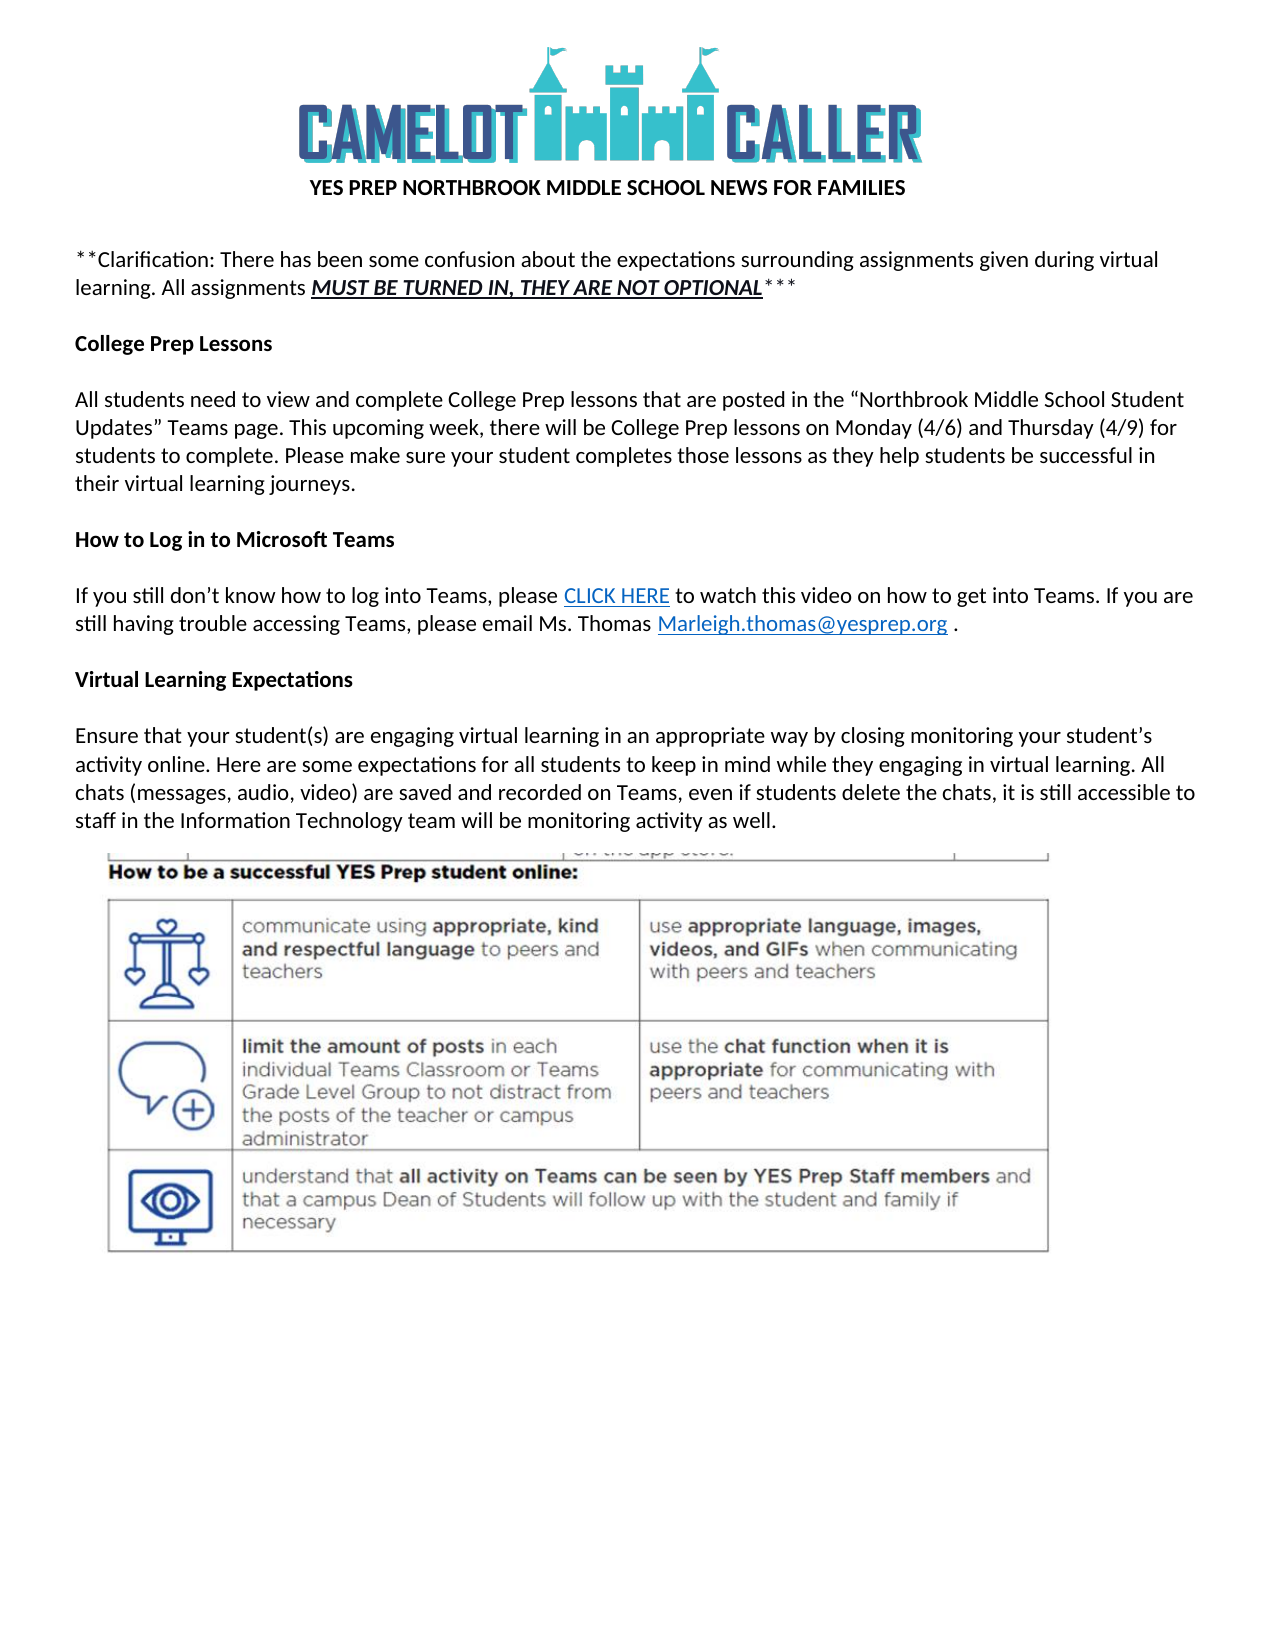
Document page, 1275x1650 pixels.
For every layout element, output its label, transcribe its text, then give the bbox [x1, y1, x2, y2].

text All students need to view and complete College Prep lessons that are posted in the “Northbrook Middle School Student Updates” Teams page. This upcoming week, there will be College Prep lessons on Monday (4/6) and Thursday (4/9) for students to complete. Please make sure your student completes those lessons as they help students be successful in their virtual learning journeys. [75, 385, 1200, 497]
picture [75, 853, 1071, 1315]
text **Clarification: There has been some confusion about the expectations surrounding assignments given during virtual learning. All assignments MUST BE TURNED IN, THEY ARE NOT OPTIONAL*** [75, 245, 1200, 301]
text Virtual Learning Expectations [75, 666, 1200, 694]
text Ensure that your student(s) are engaging virtual learning in an appropriate way by closing monitoring your student’s activity online. Here are some expectations for all students to keep in mind while they engaging in virtual learning. All chats (messages, audio, video) are saved and recorded on Teams, even if students delete the chats, it is still accessible to staff in the Information Technology team will be monitoring activity as well. [75, 722, 1200, 834]
picture [296, 0, 926, 169]
text College Prep Lessons [75, 329, 1200, 357]
text How to Log in to Microsoft Teams [75, 526, 1200, 553]
text If you still don’t know how to log into Teams, please CLICK HERE to watch this video on how to get into Teams. If you are still having trouble accessing Teams, please email Ms. Thomas Marleigh.thomas@yesprep.org . [75, 582, 1200, 638]
